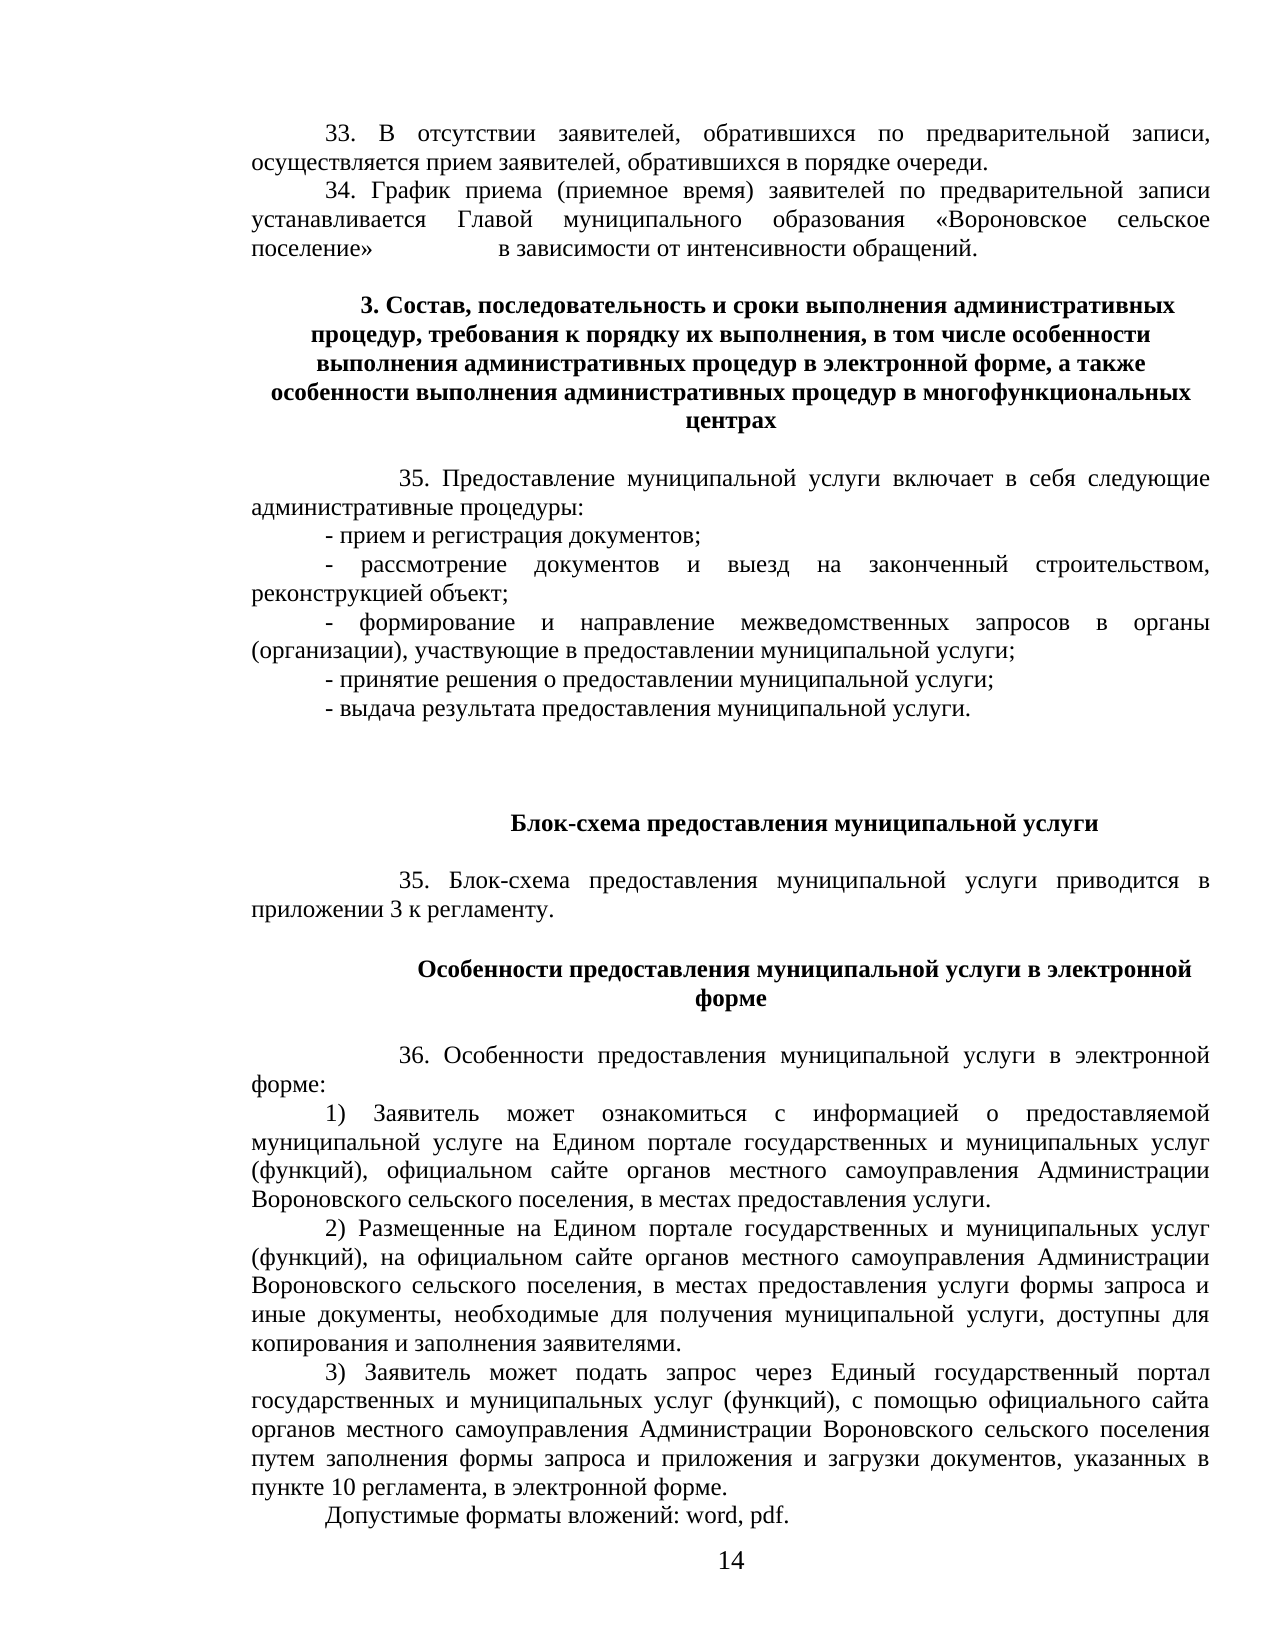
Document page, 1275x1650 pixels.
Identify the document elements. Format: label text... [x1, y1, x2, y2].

text 34. График приема (приемное время) заявителей по предварительной записи устанавливается Главой муниципального образования «Вороновское сельское поселение» в зависимости от интенсивности обращений. [251, 176, 1211, 262]
list 36. Особенности предоставления муниципальной услуги в электронной форме: [251, 1041, 1211, 1098]
text Допустимые форматы вложений: word, pdf. [251, 1501, 1211, 1529]
text - принятие решения о предоставлении муниципальной услуги; [251, 664, 1211, 693]
list Блок-схема предоставления муниципальной услуги [251, 808, 1211, 837]
text 3. Состав, последовательность и сроки выполнения административных процедур, требования к порядку их выполнения, в том числе особенности выполнения административных процедур в электронной форме, а также особенности выполнения административных процедур в многофункциональных центрах [777, 291, 1211, 434]
list Особенности предоставления муниципальной услуги в электронной форме [251, 954, 1211, 1012]
text 3) Заявитель может подать запрос через Единый государственный портал государственных и муниципальных услуг (функций), с помощью официального сайта органов местного самоуправления Администрации Вороновского сельского поселения путем заполнения формы запроса и приложения и загрузки документов, указанных в пункте 10 регламента, в электронной форме. [251, 1357, 1211, 1501]
text - формирование и направление межведомственных запросов в органы (организации), участвующие в предоставлении муниципальной услуги; [251, 607, 1211, 664]
text - выдача результата предоставления муниципальной услуги. [251, 693, 1211, 722]
text 2) Размещенные на Едином портале государственных и муниципальных услуг (функций), на официальном сайте органов местного самоуправления Администрации Вороновского сельского поселения, в местах предоставления услуги формы запроса и иные документы, необходимые для получения муниципальной услуги, доступны для копирования и заполнения заявителями. [251, 1213, 1211, 1357]
text 3. Состав, последовательность и сроки выполнения административных процедур, требования к порядку их выполнения, в том числе особенности выполнения административных процедур в электронной форме, а также особенности выполнения административных процедур в многофункциональных центрах [251, 291, 685, 434]
list 35. Предоставление муниципальной услуги включает в себя следующие административные процедуры: [251, 463, 1211, 521]
text - рассмотрение документов и выезд на законченный строительством, реконструкцией объект; [251, 549, 1211, 607]
text - прием и регистрация документов; [251, 521, 1211, 549]
text 1) Заявитель может ознакомиться с информацией о предоставляемой муниципальной услуге на Едином портале государственных и муниципальных услуг (функций), официальном сайте органов местного самоуправления Администрации Вороновского сельского поселения, в местах предоставления услуги. [251, 1098, 1211, 1213]
text 33. В отсутствии заявителей, обратившихся по предварительной записи, осуществляется прием заявителей, обратившихся в порядке очереди. [251, 118, 1211, 176]
list 35. Блок-схема предоставления муниципальной услуги приводится в приложении 3 к регламенту. [251, 866, 1211, 923]
